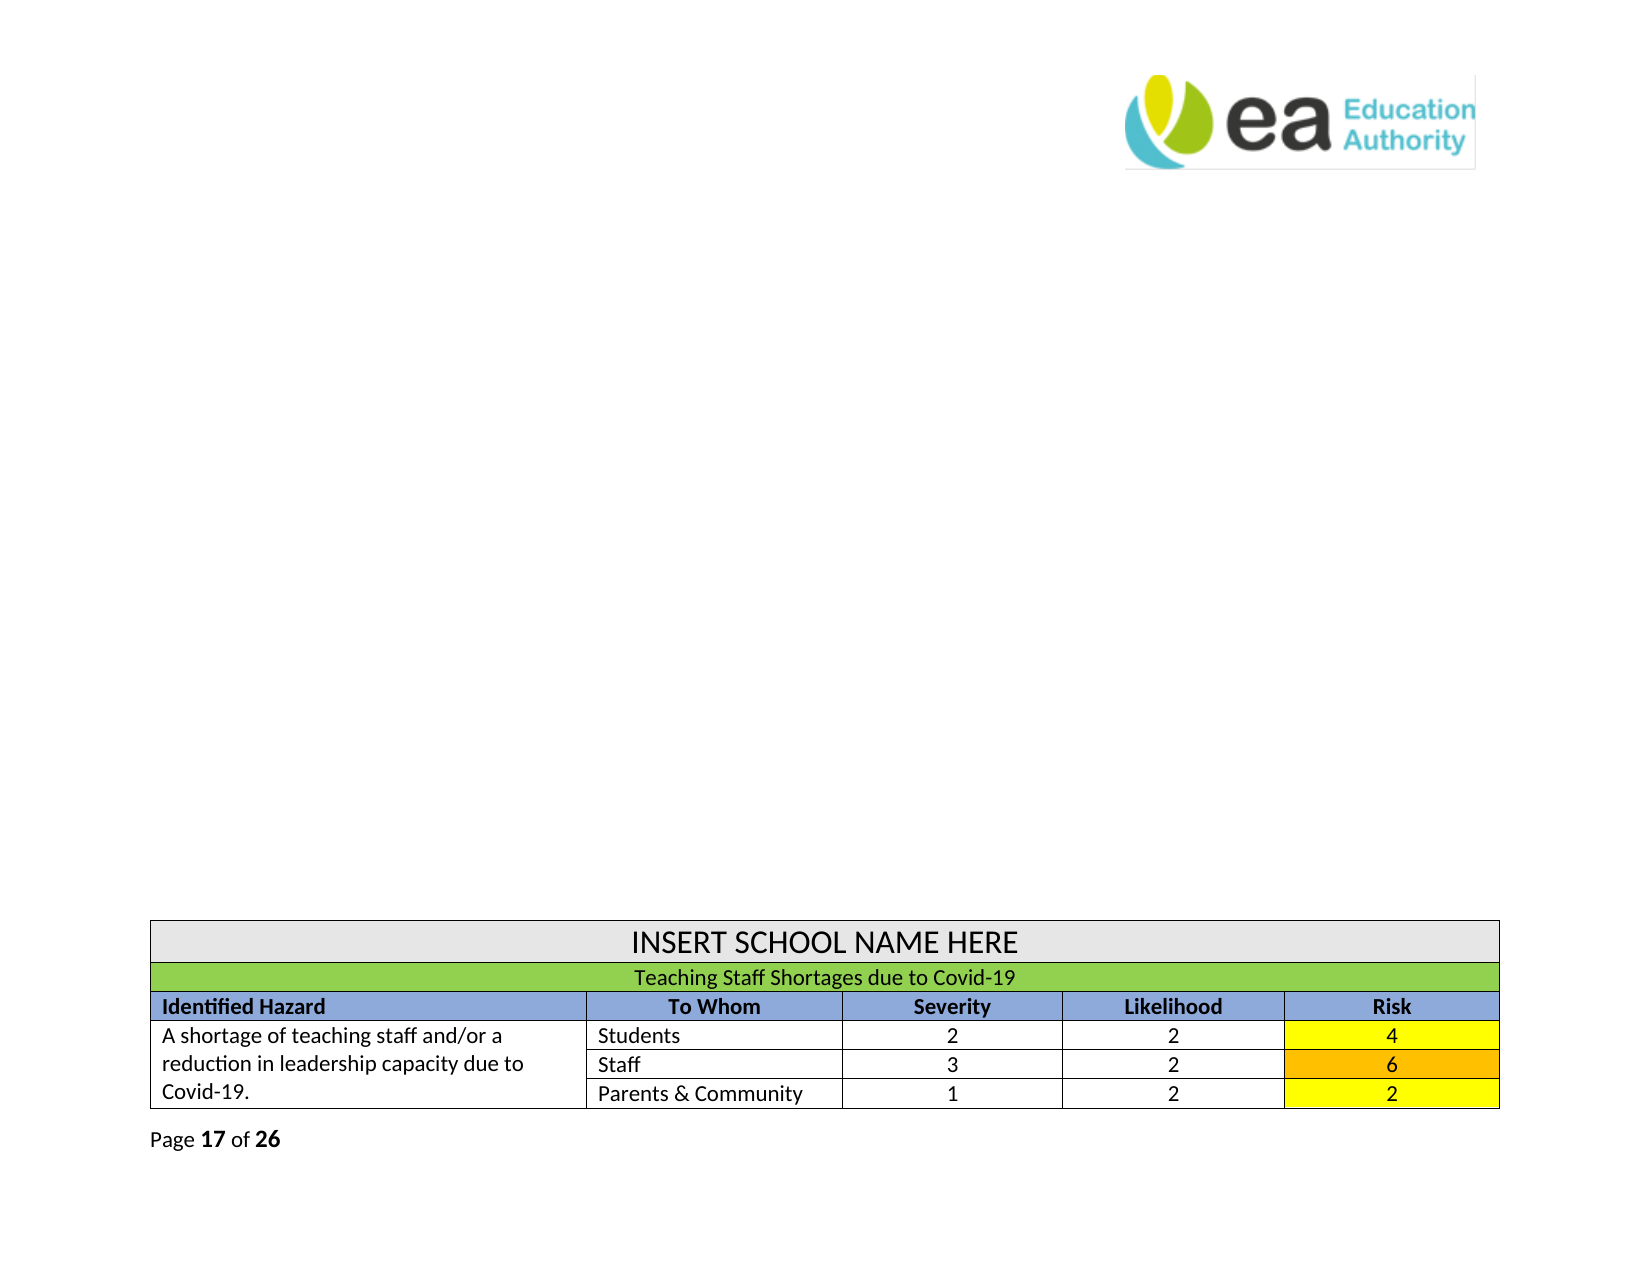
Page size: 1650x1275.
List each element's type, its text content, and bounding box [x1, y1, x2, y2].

table_cell 2 [843, 1021, 1062, 1049]
table_cell Students [587, 1021, 842, 1049]
table_cell Teaching Staff Shortages due to Covid-19 [151, 963, 1499, 991]
table_cell 3 [843, 1050, 1062, 1078]
table_cell To Whom [587, 992, 842, 1020]
table_cell 6 [1285, 1050, 1499, 1078]
table_cell Likelihood [1063, 992, 1284, 1020]
table_cell Risk [1285, 992, 1499, 1020]
table_cell 2 [1285, 1079, 1499, 1107]
table_cell A shortage of teaching staff and/or a reduction in leadership capacity due to Covid-19. [151, 1021, 586, 1107]
table_cell 2 [1063, 1021, 1284, 1049]
table_cell Staff [587, 1050, 842, 1078]
picture [1125, 75, 1477, 171]
table_cell 2 [1063, 1050, 1284, 1078]
table_cell Identified Hazard [151, 992, 586, 1020]
table_cell Parents & Community [587, 1079, 842, 1107]
table_cell 2 [1063, 1079, 1284, 1107]
table_header INSERT SCHOOL NAME HERE [151, 921, 1499, 962]
table_cell 1 [843, 1079, 1062, 1107]
table_cell Severity [843, 992, 1062, 1020]
table_cell 4 [1285, 1021, 1499, 1049]
